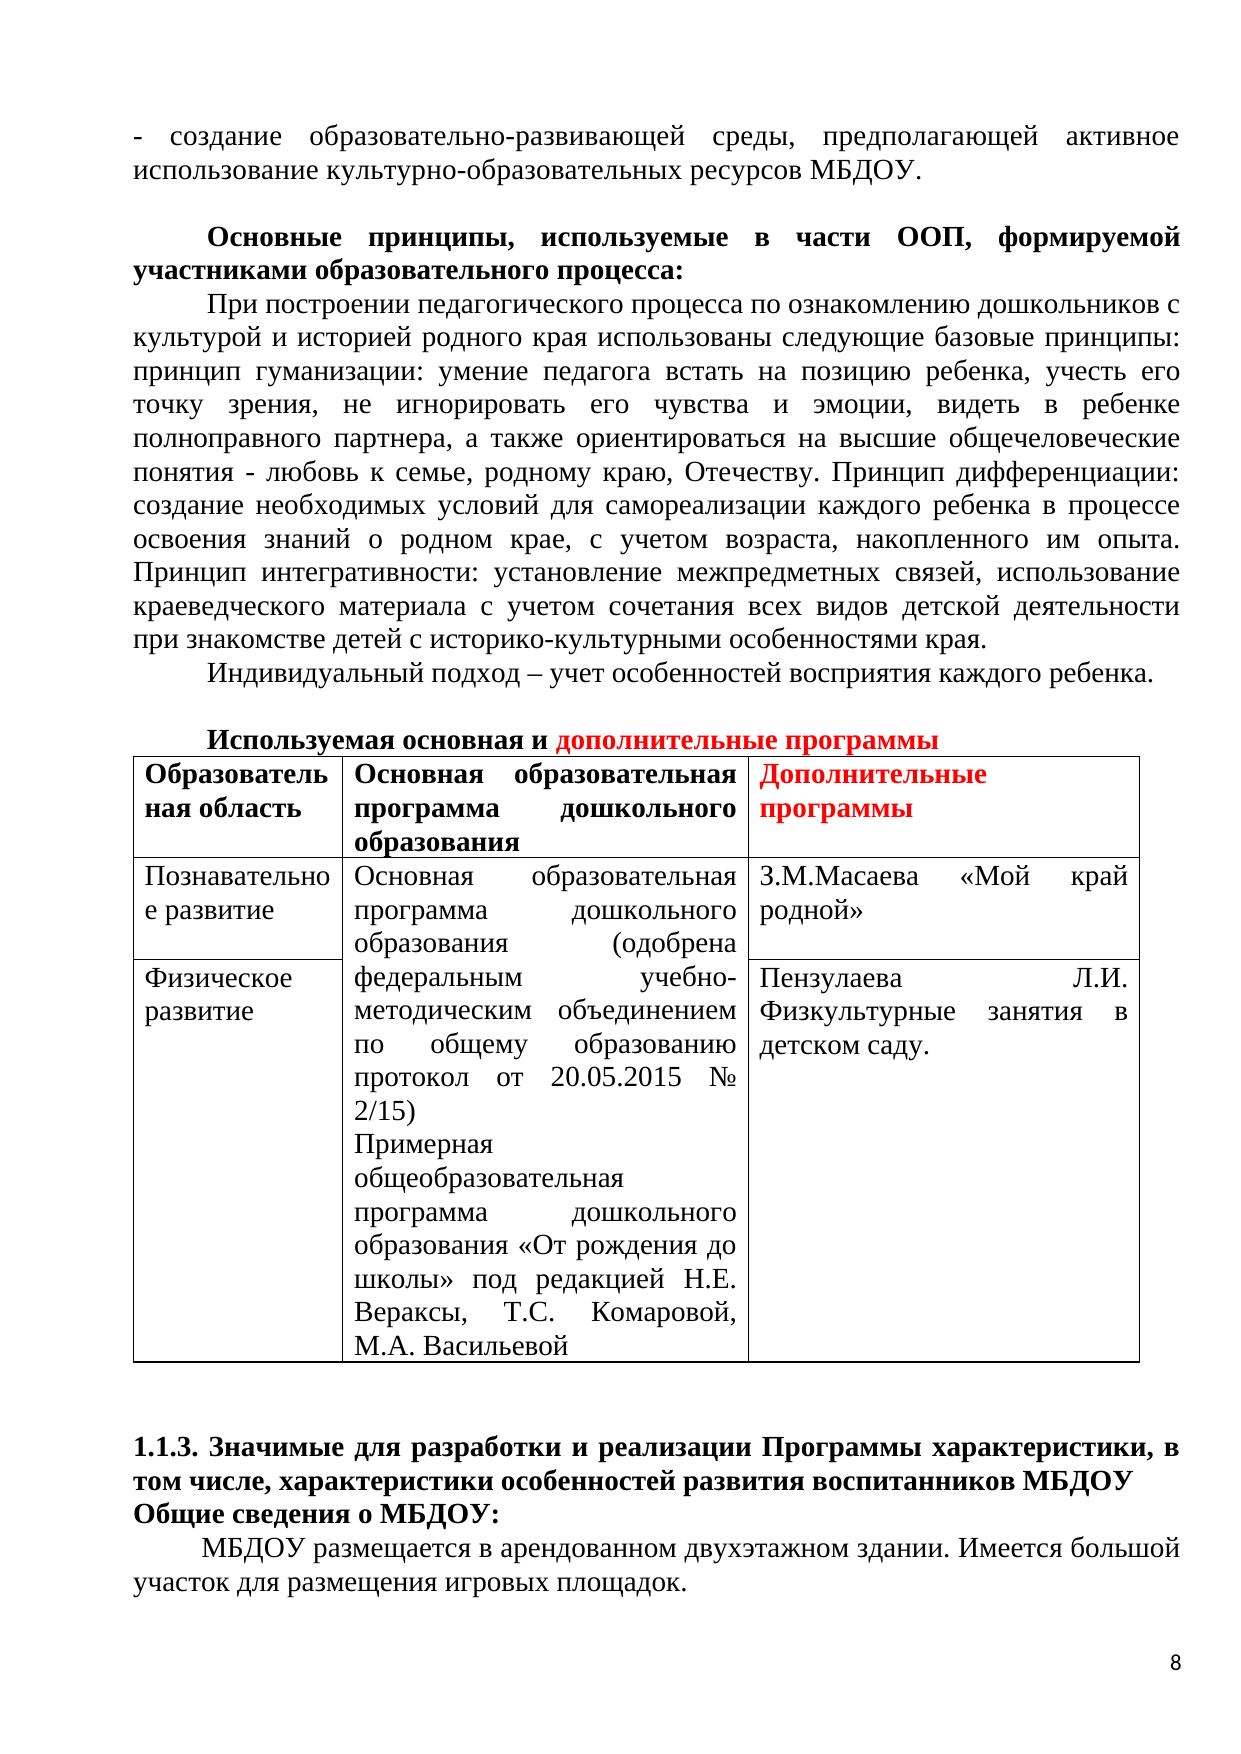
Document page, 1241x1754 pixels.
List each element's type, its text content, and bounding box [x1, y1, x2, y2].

text 1.1.3. Значимые для разработки и реализации Программы характеристики, в том числе, характеристики особенностей развития воспитанников МБДОУ [133, 1429, 1181, 1497]
table_cell Познавательное развитие [134, 858, 342, 959]
text Общие сведения о МБДОУ: [133, 1497, 1181, 1530]
text Основные принципы, используемые в части ООП, формируемой участниками образовательного процесса: [133, 219, 1181, 286]
table_cell З.М.Масаева «Мой край родной» [749, 858, 1139, 959]
table_cell Физическое развитие [134, 960, 342, 1361]
text Используемая основная и дополнительные программы [133, 722, 1181, 756]
text При построении педагогического процесса по ознакомлению дошкольников с культурой и историей родного края использованы следующие базовые принципы: принцип гуманизации: умение педагога встать на позицию ребенка, учесть его точку зрения, не игнорировать его чувства и эмоции, видеть в ребенке полноправного партнера, а также ориентироваться на высшие общечеловеческие понятия - любовь к семье, родному краю, Отечеству. Принцип дифференциации: создание необходимых условий для самореализации каждого ребенка в процессе освоения знаний о родном крае, с учетом возраста, накопленного им опыта. Принцип интегративности: установление межпредметных связей, использование краеведческого материала с учетом сочетания всех видов детской деятельности при знакомстве детей с историко-культурными особенностями края. [133, 286, 1181, 655]
table_header Дополнительные программы [749, 757, 1139, 857]
table_header Образовательная область [134, 757, 342, 857]
text МБДОУ размещается в арендованном двухэтажном здании. Имеется большой участок для размещения игровых площадок. [133, 1530, 1181, 1597]
text Индивидуальный подход – учет особенностей восприятия каждого ребенка. [133, 655, 1181, 688]
table_cell Основная образовательная программа дошкольного образования (одобрена федеральным учебно-методическим объединением по общему образованию протокол от 20.05.2015 № 2/15) Примерная общеобразовательная программа дошкольного образования «От рождения до школы» под редакцией Н.Е. Вераксы, Т.С. Комаровой, М.А. Васильевой [343, 858, 748, 1361]
text - создание образовательно-развивающей среды, предполагающей активное использование культурно-образовательных ресурсов МБДОУ. [133, 118, 1181, 185]
table_header Основная образовательная программа дошкольного образования [343, 757, 748, 857]
table_cell Пензулаева Л.И. Физкультурные занятия в детском саду. [749, 960, 1139, 1361]
